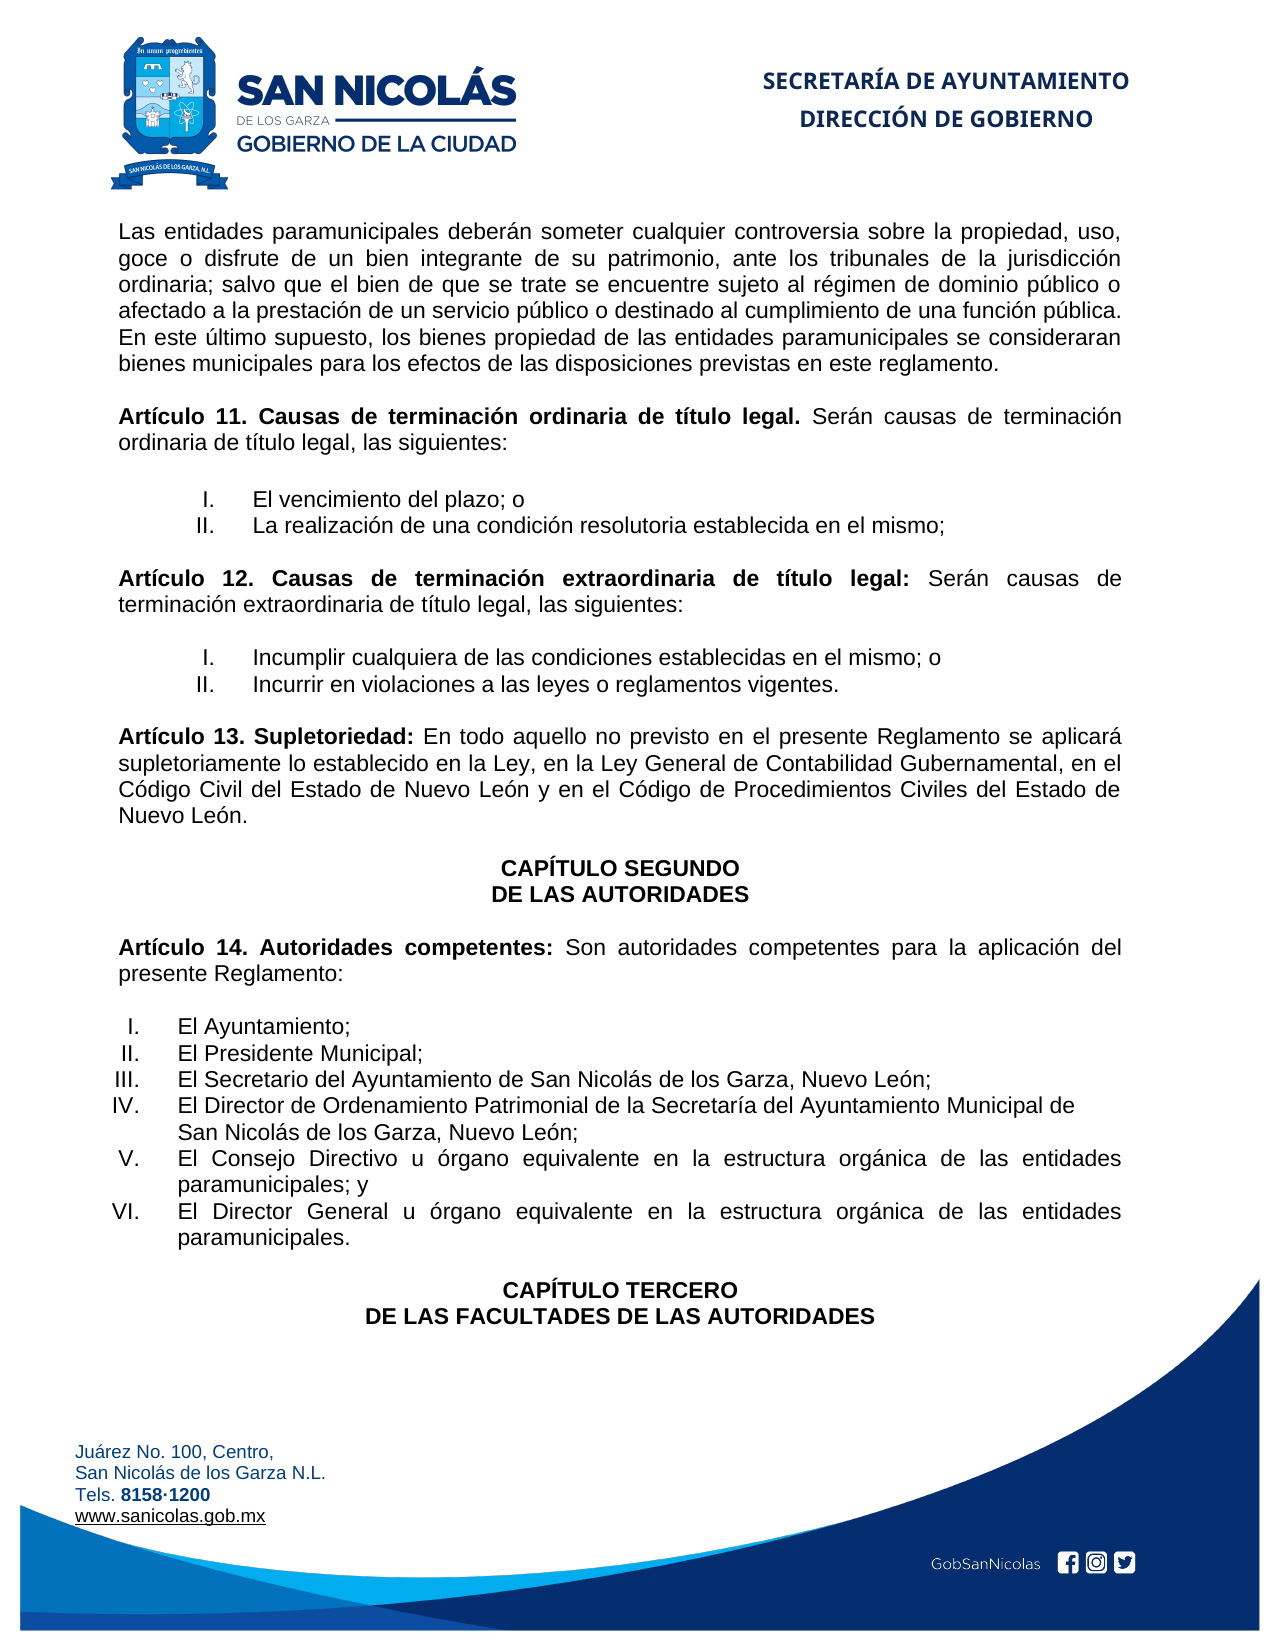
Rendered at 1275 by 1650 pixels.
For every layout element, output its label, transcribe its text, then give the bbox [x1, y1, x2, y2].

text Artículo 14. Autoridades competentes: Son autoridades competentes para la aplicación del presente Reglamento: [118, 934, 1122, 987]
text DE LAS AUTORIDADES [118, 881, 1122, 908]
text DE LAS FACULTADES DE LAS AUTORIDADES [118, 1303, 1122, 1329]
list Incurrir en violaciones a las leyes o reglamentos vigentes. [215, 671, 1122, 697]
list El Ayuntamiento; [140, 1013, 1122, 1039]
list El Director de Ordenamiento Patrimonial de la Secretaría del Ayuntamiento Municipal de San Nicolás de los Garza, Nuevo León; [140, 1092, 1122, 1145]
text CAPÍTULO SEGUNDO [118, 855, 1122, 881]
list El Director General u órgano equivalente en la estructura orgánica de las entidades paramunicipales. [140, 1198, 1122, 1250]
list Incumplir cualquiera de las condiciones establecidas en el mismo; o [215, 644, 1122, 671]
text Las entidades paramunicipales deberán someter cualquier controversia sobre la propiedad, uso, goce o disfrute de un bien integrante de su patrimonio, ante los tribunales de la jurisdicción ordinaria; salvo que el bien de que se trate se encuentre sujeto al régimen de dominio público o afectado a la prestación de un servicio público o destinado al cumplimiento de una función pública. En este último supuesto, los bienes propiedad de las entidades paramunicipales se consideraran bienes municipales para los efectos de las disposiciones previstas en este reglamento. [118, 218, 1122, 376]
text Artículo 13. Supletoriedad: En todo aquello no previsto en el presente Reglamento se aplicará supletoriamente lo establecido en la Ley, en la Ley General de Contabilidad Gubernamental, en el Código Civil del Estado de Nuevo León y en el Código de Procedimientos Civiles del Estado de Nuevo León. [118, 723, 1122, 829]
list El Consejo Directivo u órgano equivalente en la estructura orgánica de las entidades paramunicipales; y [140, 1145, 1122, 1198]
list La realización de una condición resolutoria establecida en el mismo; [215, 512, 1122, 539]
picture [72, 0, 556, 226]
list El Secretario del Ayuntamiento de San Nicolás de los Garza, Nuevo León; [140, 1066, 1122, 1092]
text CAPÍTULO TERCERO [118, 1277, 1122, 1303]
list Artículo 11. Causas de terminación ordinaria de título legal. Serán causas de terminación ordinaria de título legal, las siguientes: [118, 403, 1122, 456]
picture [6, 1259, 1270, 1642]
list El Presidente Municipal; [140, 1039, 1122, 1066]
list Artículo 12. Causas de terminación extraordinaria de título legal: Serán causas de terminación extraordinaria de título legal, las siguientes: [118, 565, 1122, 618]
list El vencimiento del plazo; o [215, 486, 1122, 512]
